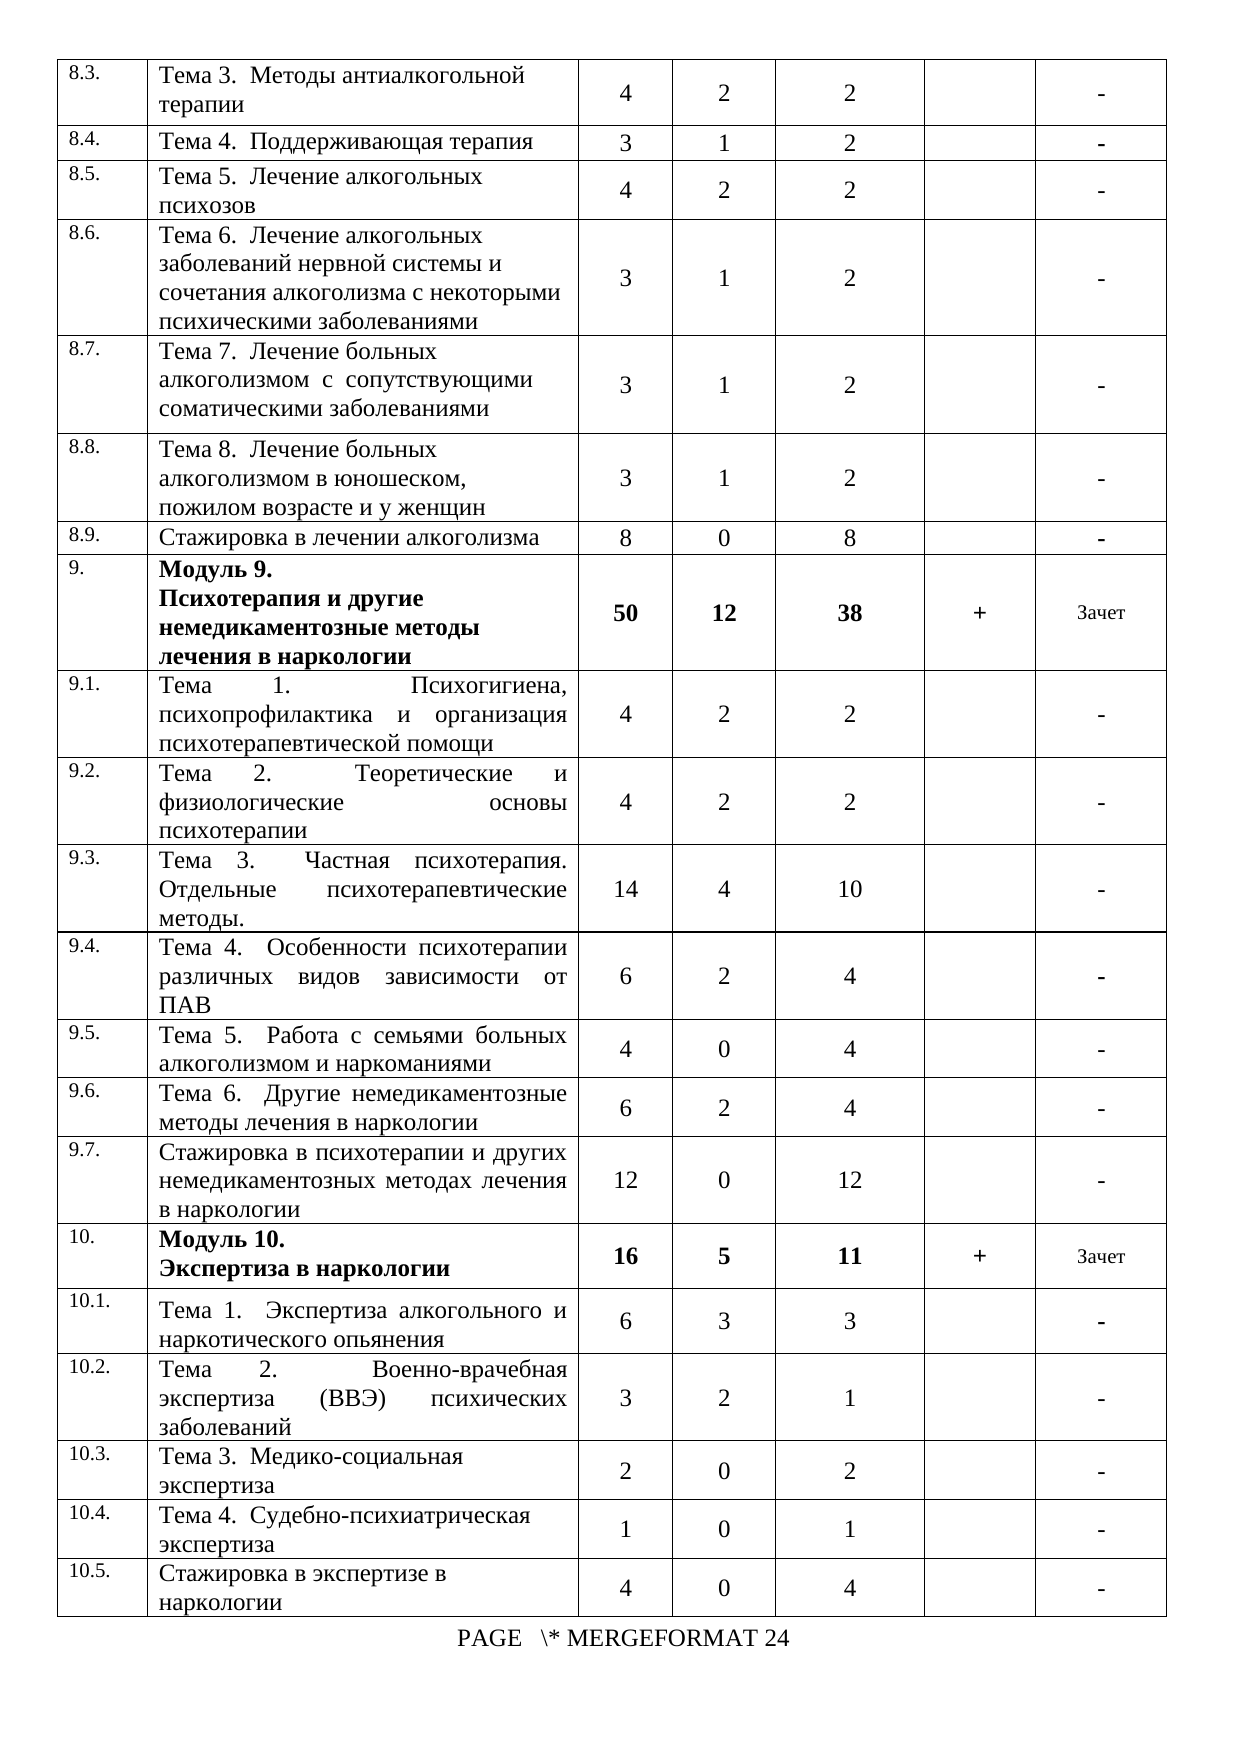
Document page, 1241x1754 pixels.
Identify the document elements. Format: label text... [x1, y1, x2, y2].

table_cell - [1036, 1078, 1166, 1136]
table_cell 3 [579, 1354, 672, 1440]
table_cell - [1036, 1020, 1166, 1077]
table_cell - [1036, 161, 1166, 219]
table_cell Тема 7. Лечение больных алкоголизмом с сопутствующими соматическими заболеваниями [148, 336, 578, 433]
table_cell 0 [673, 1020, 775, 1077]
table_cell - [1036, 671, 1166, 757]
table_cell - [1036, 1289, 1166, 1353]
table_cell Тема 4. Особенности психотерапии различных видов зависимости от ПАВ [148, 933, 578, 1019]
table_cell 4 [579, 671, 672, 757]
table_cell 16 [579, 1224, 672, 1287]
table_cell 3 [579, 434, 672, 521]
table_cell 4 [579, 1559, 672, 1616]
table_cell 6 [579, 1078, 672, 1136]
table_cell Зачет [1036, 555, 1166, 669]
table_cell 8.5. [58, 161, 147, 219]
table_cell 2 [579, 1441, 672, 1499]
table_cell 2 [673, 933, 775, 1019]
table_cell 9.3. [58, 845, 147, 931]
table_cell [925, 1441, 1035, 1499]
table_cell 2 [776, 220, 924, 335]
table_cell [925, 1020, 1035, 1077]
table_cell Тема 6. Лечение алкогольных заболеваний нервной системы и сочетания алкоголизма с некоторыми психическими заболеваниями [148, 220, 578, 335]
table_cell Тема 1. Психогигиена, психопрофилактика и организация психотерапевтической помощи [148, 671, 578, 757]
table_cell 8.3. [58, 60, 147, 125]
table_cell 9.2. [58, 758, 147, 844]
table_cell [925, 1500, 1035, 1557]
table_cell 4 [776, 933, 924, 1019]
table_cell 2 [776, 126, 924, 160]
table_cell 9.4. [58, 933, 147, 1019]
table_cell 50 [579, 555, 672, 669]
table_cell 1 [673, 220, 775, 335]
table_cell Тема 3. Методы антиалкогольной терапии [148, 60, 578, 125]
table_cell Модуль 9. Психотерапия и другие немедикаментозные методы лечения в наркологии [148, 555, 578, 669]
table_cell 4 [579, 161, 672, 219]
table_cell 4 [579, 60, 672, 125]
table_cell 2 [673, 1078, 775, 1136]
table_cell 38 [776, 555, 924, 669]
table_cell 4 [579, 1020, 672, 1077]
table_cell 2 [673, 161, 775, 219]
table_cell [925, 933, 1035, 1019]
table_cell - [1036, 845, 1166, 931]
table_cell 4 [776, 1559, 924, 1616]
table_cell 10.1. [58, 1289, 147, 1353]
table_cell - [1036, 1559, 1166, 1616]
table_cell 4 [673, 845, 775, 931]
table_cell 8.8. [58, 434, 147, 521]
table_cell Тема 3. Частная психотерапия. Отдельные психотерапевтические методы. [148, 845, 578, 931]
table_cell 10.4. [58, 1500, 147, 1557]
table_cell 11 [776, 1224, 924, 1287]
table_cell 2 [776, 1441, 924, 1499]
table_cell [925, 1289, 1035, 1353]
table_cell 1 [673, 336, 775, 433]
table_cell - [1036, 1441, 1166, 1499]
table_cell [925, 1137, 1035, 1223]
table_cell - [1036, 522, 1166, 553]
table_cell 10 [776, 845, 924, 931]
table_cell + [925, 1224, 1035, 1287]
table_cell [925, 220, 1035, 335]
table_cell Тема 3. Медико-социальная экспертиза [148, 1441, 578, 1499]
table_cell 12 [579, 1137, 672, 1223]
table_cell 5 [673, 1224, 775, 1287]
table_cell 6 [579, 933, 672, 1019]
table_cell [925, 758, 1035, 844]
table_cell Тема 4. Поддерживающая терапия [148, 126, 578, 160]
table_cell + [925, 555, 1035, 669]
table_cell 1 [776, 1500, 924, 1557]
table_cell [925, 1354, 1035, 1440]
table_cell 0 [673, 1500, 775, 1557]
table_cell 8.9. [58, 522, 147, 553]
table_cell 9.1. [58, 671, 147, 757]
table_cell 2 [776, 434, 924, 521]
table_cell 3 [776, 1289, 924, 1353]
table_cell 10. [58, 1224, 147, 1287]
table_cell 2 [776, 758, 924, 844]
table_cell 9.7. [58, 1137, 147, 1223]
table_cell 2 [673, 1354, 775, 1440]
table_cell 14 [579, 845, 672, 931]
table_cell Тема 2. Теоретические и физиологические основы психотерапии [148, 758, 578, 844]
table_cell [925, 126, 1035, 160]
table_cell 12 [776, 1137, 924, 1223]
table_cell - [1036, 933, 1166, 1019]
table_cell - [1036, 758, 1166, 844]
table_cell 10.5. [58, 1559, 147, 1616]
table_cell 8.4. [58, 126, 147, 160]
table_cell 10.2. [58, 1354, 147, 1440]
table_cell 2 [673, 758, 775, 844]
table_cell 3 [579, 126, 672, 160]
table_cell Тема 8. Лечение больных алкоголизмом в юношеском, пожилом возрасте и у женщин [148, 434, 578, 521]
table_cell 0 [673, 1559, 775, 1616]
table_cell [925, 336, 1035, 433]
table_cell Тема 6. Другие немедикаментозные методы лечения в наркологии [148, 1078, 578, 1136]
table_cell 2 [776, 336, 924, 433]
table_cell [925, 60, 1035, 125]
table_cell 8.7. [58, 336, 147, 433]
table_cell 1 [673, 434, 775, 521]
table_cell 9.5. [58, 1020, 147, 1077]
table_cell Тема 2. Военно-врачебная экспертиза (ВВЭ) психических заболеваний [148, 1354, 578, 1440]
table_cell 9. [58, 555, 147, 669]
table_cell 10.3. [58, 1441, 147, 1499]
table_cell [925, 161, 1035, 219]
table_cell [925, 522, 1035, 553]
table_cell - [1036, 60, 1166, 125]
table_cell 0 [673, 1137, 775, 1223]
table_cell 2 [673, 60, 775, 125]
table_cell 0 [673, 522, 775, 553]
table_cell - [1036, 1354, 1166, 1440]
table_cell [925, 845, 1035, 931]
table_cell 4 [776, 1020, 924, 1077]
table_cell 3 [579, 336, 672, 433]
table_cell Модуль 10. Экспертиза в наркологии [148, 1224, 578, 1287]
table_cell - [1036, 1137, 1166, 1223]
table_cell 12 [673, 555, 775, 669]
table_cell 2 [673, 671, 775, 757]
table_cell 1 [579, 1500, 672, 1557]
table_cell Тема 5. Лечение алкогольных психозов [148, 161, 578, 219]
table_cell 3 [673, 1289, 775, 1353]
table_cell Стажировка в психотерапии и других немедикаментозных методах лечения в наркологии [148, 1137, 578, 1223]
table_cell 2 [776, 671, 924, 757]
table_cell 4 [579, 758, 672, 844]
table_cell 4 [776, 1078, 924, 1136]
table_cell 2 [776, 161, 924, 219]
table_cell - [1036, 434, 1166, 521]
table_cell Зачет [1036, 1224, 1166, 1287]
table_cell [925, 434, 1035, 521]
table_cell 1 [673, 126, 775, 160]
table_cell 8 [776, 522, 924, 553]
table_cell Тема 1. Экспертиза алкогольного и наркотического опьянения [148, 1289, 578, 1353]
table_cell 8.6. [58, 220, 147, 335]
table_cell 1 [776, 1354, 924, 1440]
table_cell 0 [673, 1441, 775, 1499]
table_cell 6 [579, 1289, 672, 1353]
table_cell Тема 4. Судебно-психиатрическая экспертиза [148, 1500, 578, 1557]
table_cell Стажировка в экспертизе в наркологии [148, 1559, 578, 1616]
table_cell 8 [579, 522, 672, 553]
table_cell - [1036, 336, 1166, 433]
table_cell [925, 1078, 1035, 1136]
table_cell 9.6. [58, 1078, 147, 1136]
table_cell - [1036, 1500, 1166, 1557]
table_cell [925, 671, 1035, 757]
table_cell Тема 5. Работа с семьями больных алкоголизмом и наркоманиями [148, 1020, 578, 1077]
table_cell [925, 1559, 1035, 1616]
table_cell - [1036, 220, 1166, 335]
table_cell Стажировка в лечении алкоголизма [148, 522, 578, 553]
table_cell 2 [776, 60, 924, 125]
table_cell - [1036, 126, 1166, 160]
table_cell 3 [579, 220, 672, 335]
